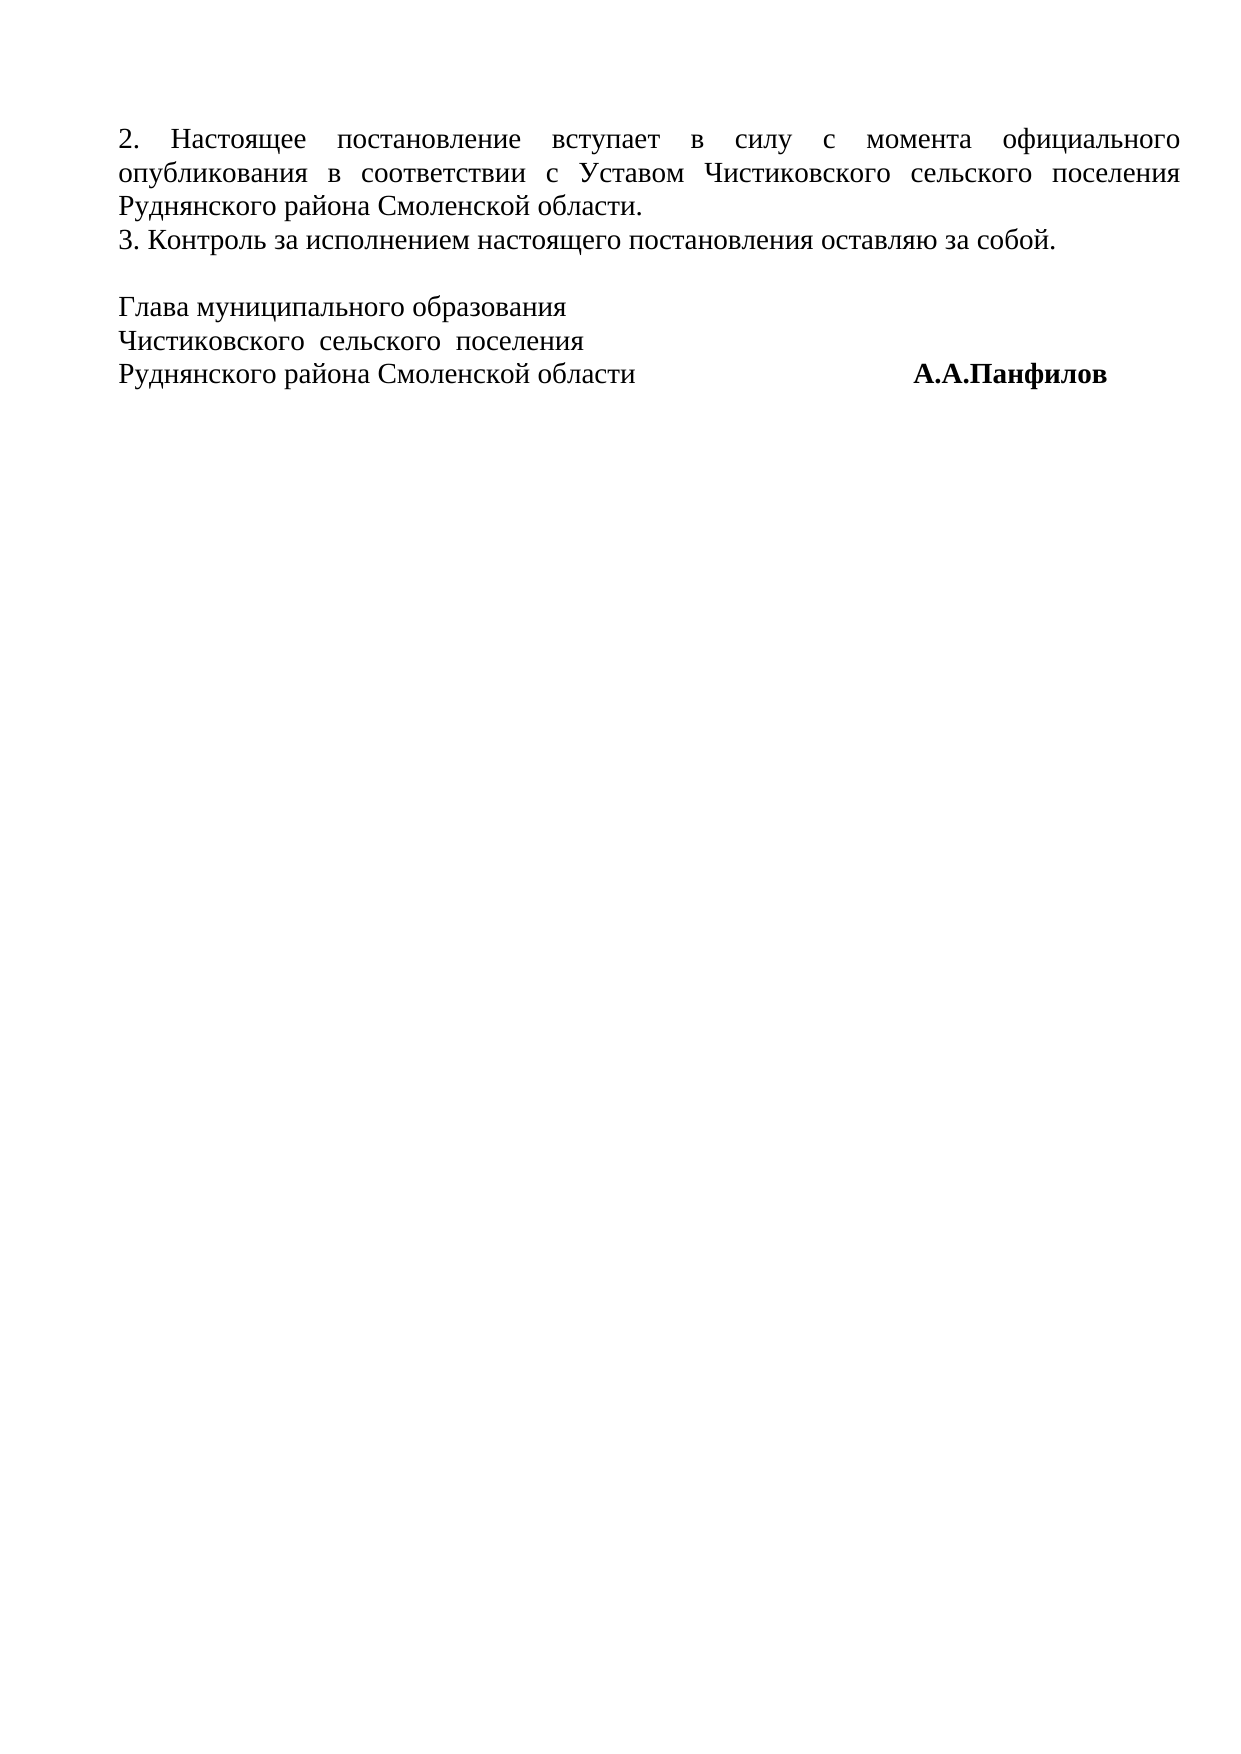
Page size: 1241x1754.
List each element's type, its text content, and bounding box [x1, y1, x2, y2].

text 3. Контроль за исполнением настоящего постановления оставляю за собой. [118, 222, 1181, 256]
text Чистиковского сельского поселения [118, 323, 1181, 356]
text Руднянского района Смоленской области А.А.Панфилов [118, 356, 1181, 390]
text Глава муниципального образования [118, 289, 1181, 323]
text 2. Настоящее постановление вступает в силу с момента официального опубликования в соответствии с Уставом Чистиковского сельского поселения Руднянского района Смоленской области. [118, 121, 1181, 222]
